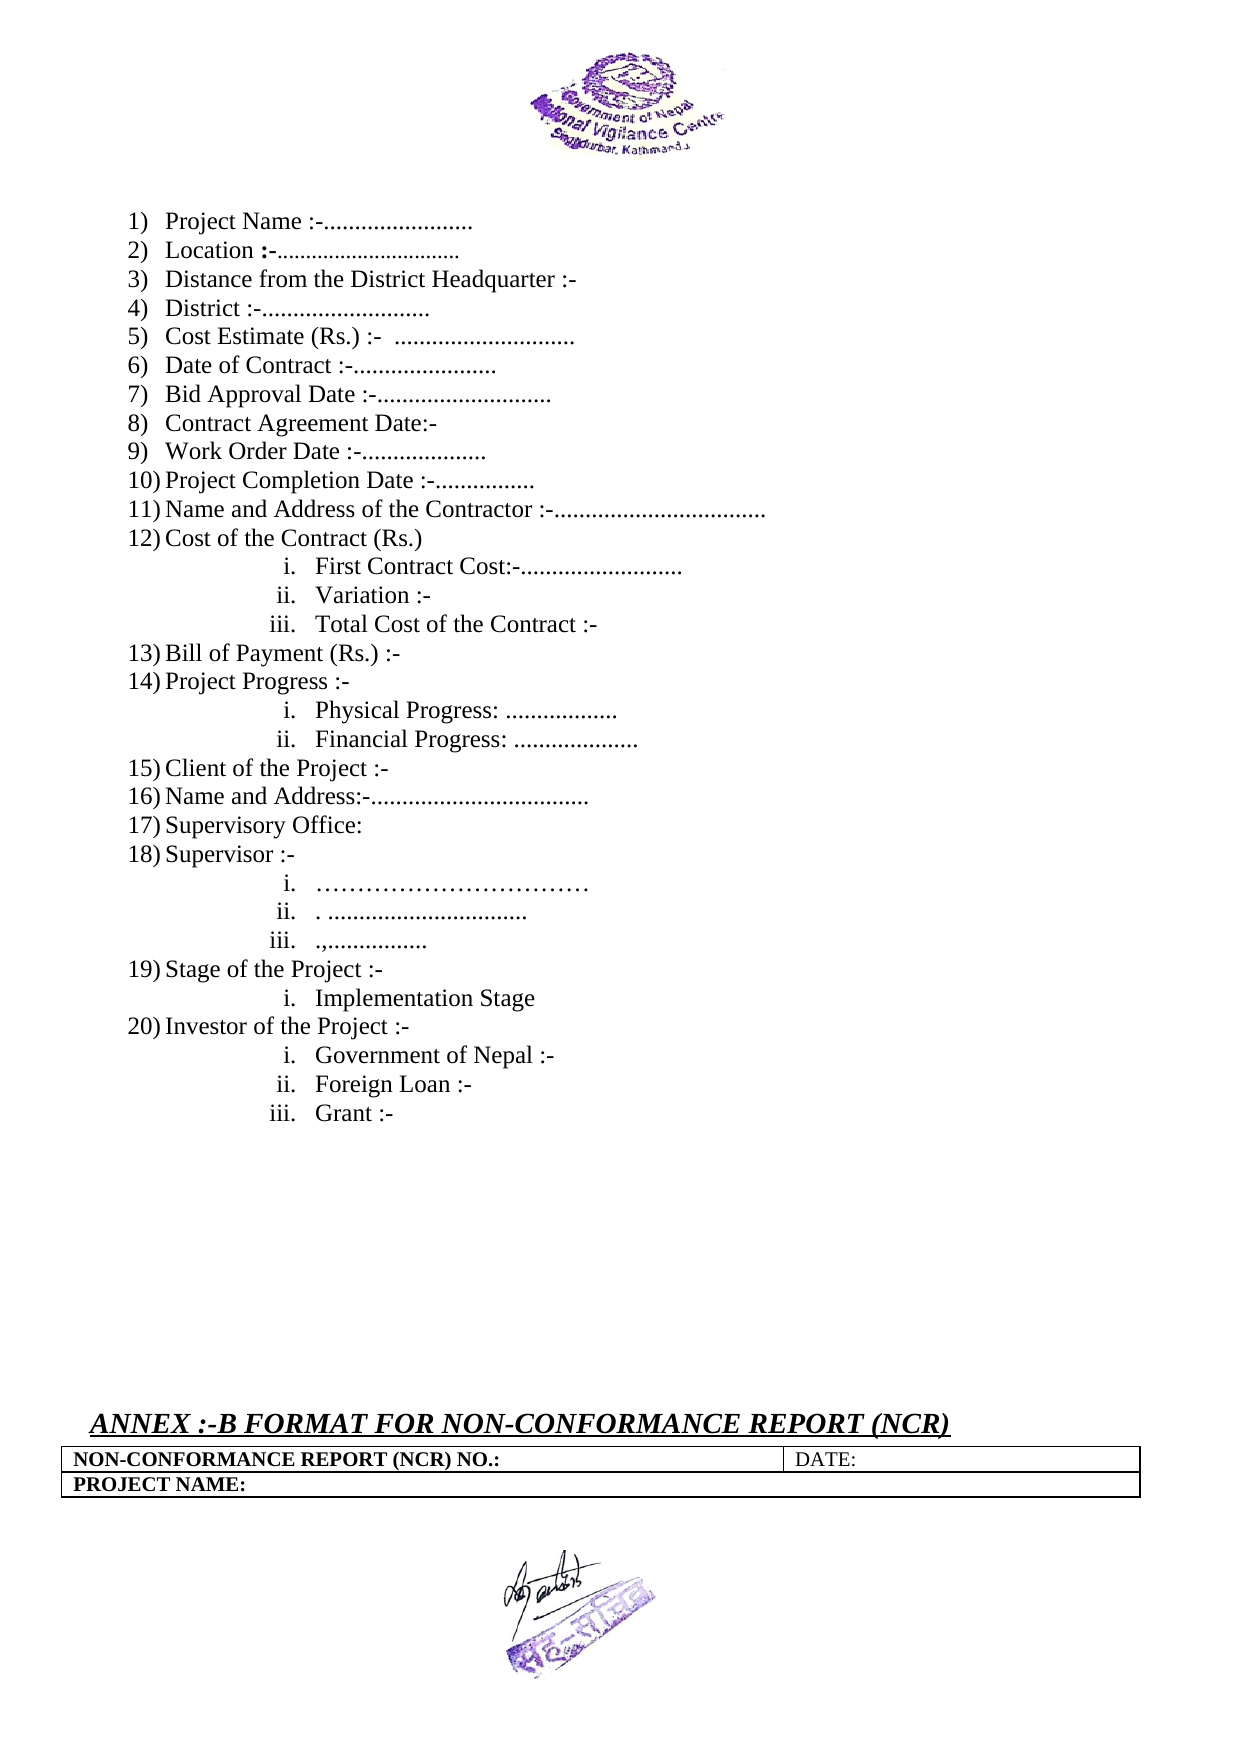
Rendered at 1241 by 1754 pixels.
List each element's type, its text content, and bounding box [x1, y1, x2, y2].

list Supervisor :- [127, 839, 1158, 868]
subtitle ANNEX :-B FORMAT FOR NON-CONFORMANCE REPORT (NCR) [90, 1406, 1165, 1440]
table_cell PROJECT NAME: [62, 1473, 1139, 1496]
list Project Progress :- [127, 666, 1158, 695]
list Stage of the Project :- [127, 954, 1158, 983]
list Variation :- [296, 580, 1158, 609]
list Work Order Date :-.................... [127, 436, 1158, 465]
list Supervisory Office: [127, 810, 1158, 839]
list Total Cost of the Contract :- [296, 609, 1158, 638]
table_header DATE: [784, 1447, 1139, 1471]
list Financial Progress: .................... [240, 724, 1158, 753]
picture [526, 46, 730, 161]
list Foreign Loan :- [296, 1069, 1158, 1098]
list Bid Approval Date :-............................ [127, 379, 1158, 408]
list Date of Contract :-....................... [127, 350, 1158, 379]
list Name and Address of the Contractor :-.................................. [127, 494, 1158, 523]
list .,................ [296, 925, 1158, 954]
list Project Completion Date :-................ [127, 465, 1158, 494]
list . ................................ [296, 896, 1158, 925]
list Cost Estimate (Rs.) :- ............................. [127, 321, 1158, 350]
list District :-........................... [127, 293, 1158, 321]
list Location :-................................ [127, 235, 1158, 264]
picture [498, 1550, 657, 1681]
list First Contract Cost:-.......................... [296, 551, 1158, 580]
list Name and Address:-................................... [127, 781, 1158, 810]
list …………………………… [296, 868, 1158, 896]
list Government of Nepal :- [296, 1040, 1158, 1069]
list Project Name :-........................ [127, 206, 1158, 235]
list Investor of the Project :- [127, 1011, 1158, 1040]
list Grant :- [296, 1098, 1158, 1126]
list Bill of Payment (Rs.) :- [127, 638, 1158, 666]
list Physical Progress: .................. [296, 695, 1158, 724]
table_header NON-CONFORMANCE REPORT (NCR) NO.: [62, 1447, 783, 1471]
list Implementation Stage [296, 983, 1158, 1011]
list Contract Agreement Date:- [127, 408, 1158, 436]
list Client of the Project :- [127, 753, 1158, 781]
list Distance from the District Headquarter :- [127, 264, 1158, 293]
list Cost of the Contract (Rs.) [127, 523, 1158, 551]
